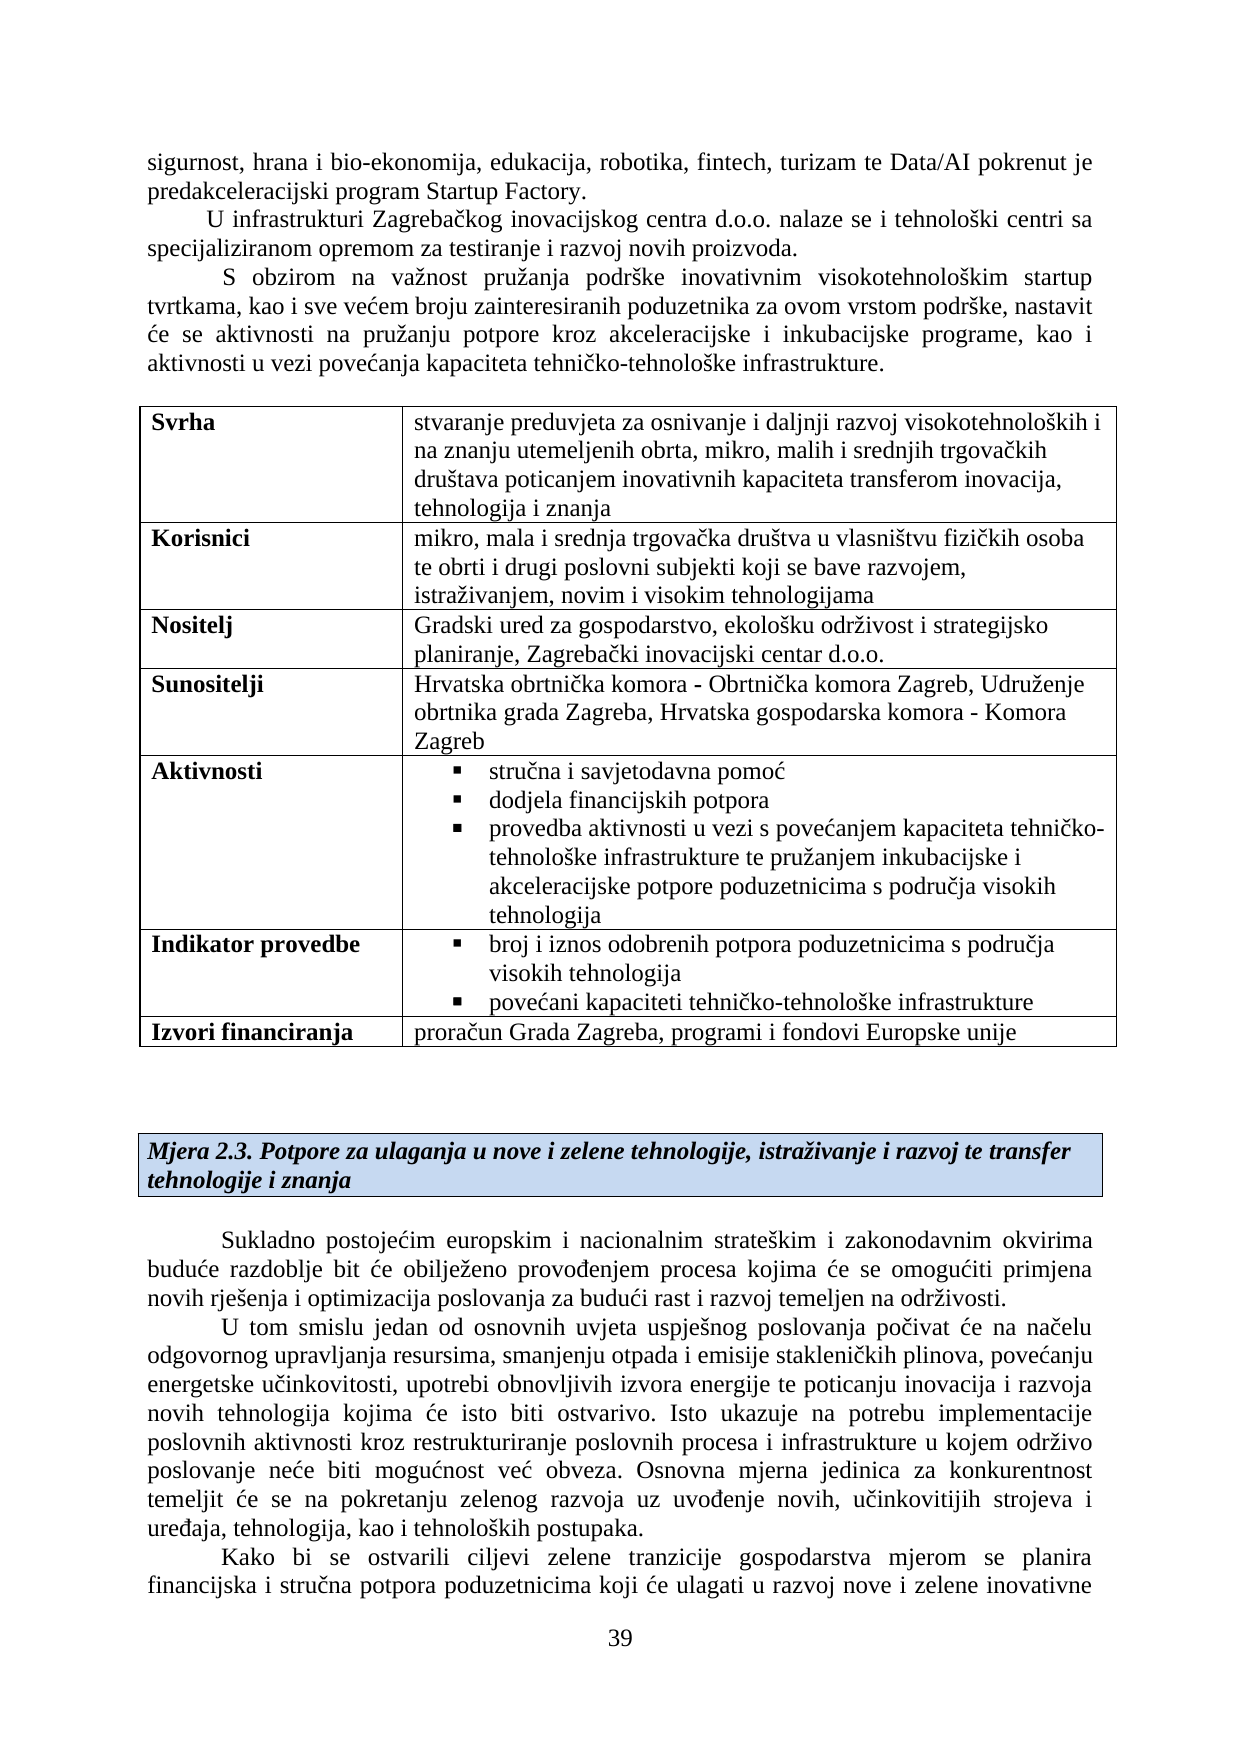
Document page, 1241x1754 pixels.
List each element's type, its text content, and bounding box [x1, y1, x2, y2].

text U infrastrukturi Zagrebačkog inovacijskog centra d.o.o. nalaze se i tehnološki centri sa specijaliziranom opremom za testiranje i razvoj novih proizvoda. [147, 204, 1093, 262]
table_cell mikro, mala i srednja trgovačka društva u vlasništvu fizičkih osoba te obrti i drugi poslovni subjekti koji se bave razvojem, istraživanjem, novim i visokim tehnologijama [403, 523, 1116, 609]
table_cell Izvori financiranja [141, 1017, 402, 1046]
table_cell Hrvatska obrtnička komora - Obrtnička komora Zagreb, Udruženje obrtnika grada Zagreba, Hrvatska gospodarska komora - Komora Zagreb [403, 669, 1116, 755]
text U tom smislu jedan od osnovnih uvjeta uspješnog poslovanja počivat će na načelu odgovornog upravljanja resursima, smanjenju otpada i emisije stakleničkih plinova, povećanju energetske učinkovitosti, upotrebi obnovljivih izvora energije te poticanju inovacija i razvoja novih tehnologija kojima će isto biti ostvarivo. Isto ukazuje na potrebu implementacije poslovnih aktivnosti kroz restrukturiranje poslovnih procesa i infrastrukture u kojem održivo poslovanje neće biti mogućnost već obveza. Osnovna mjerna jedinica za konkurentnost temeljit će se na pokretanju zelenog razvoja uz uvođenje novih, učinkovitijih strojeva i uređaja, tehnologija, kao i tehnoloških postupaka. [147, 1312, 1093, 1542]
table_cell Aktivnosti [141, 756, 402, 928]
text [147, 147, 1093, 204]
table_cell Indikator provedbe [141, 930, 402, 1016]
text Mjera 2.3. Potpore za ulaganja u nove i zelene tehnologije, istraživanje i razvoj te transfer tehnologije i znanja [139, 1134, 1102, 1196]
table_header stvaranje preduvjeta za osnivanje i daljnji razvoj visokotehnoloških i na znanju utemeljenih obrta, mikro, malih i srednjih trgovačkih društava poticanjem inovativnih kapaciteta transferom inovacija, tehnologija i znanja [403, 407, 1116, 522]
text Sukladno postojećim europskim i nacionalnim strateškim i zakonodavnim okvirima buduće razdoblje bit će obilježeno provođenjem procesa kojima će se omogućiti primjena novih rješenja i optimizacija poslovanja za budući rast i razvoj temeljen na održivosti. [147, 1225, 1093, 1312]
table_cell Nositelj [141, 610, 402, 668]
table_cell proračun Grada Zagreba, programi i fondovi Europske unije [403, 1017, 1116, 1046]
table_cell stručna i savjetodavna pomoć dodjela financijskih potpora provedba aktivnosti u vezi s povećanjem kapaciteta tehničko-tehnološke infrastrukture te pružanjem inkubacijske i akceleracijske potpore poduzetnicima s područja visokih tehnologija [403, 756, 1116, 928]
table_cell Korisnici [141, 523, 402, 609]
text S obzirom na važnost pružanja podrške inovativnim visokotehnološkim startup tvrtkama, kao i sve većem broju zainteresiranih poduzetnika za ovom vrstom podrške, nastavit će se aktivnosti na pružanju potpore kroz akceleracijske i inkubacijske programe, kao i aktivnosti u vezi povećanja kapaciteta tehničko-tehnološke infrastrukture. [147, 262, 1093, 377]
table_cell broj i iznos odobrenih potpora poduzetnicima s područja visokih tehnologija povećani kapaciteti tehničko-tehnološke infrastrukture [403, 930, 1116, 1016]
table_cell Gradski ured za gospodarstvo, ekološku održivost i strategijsko planiranje, Zagrebački inovacijski centar d.o.o. [403, 610, 1116, 668]
table_cell Sunositelji [141, 669, 402, 755]
table_header Svrha [141, 407, 402, 522]
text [147, 1542, 1093, 1599]
